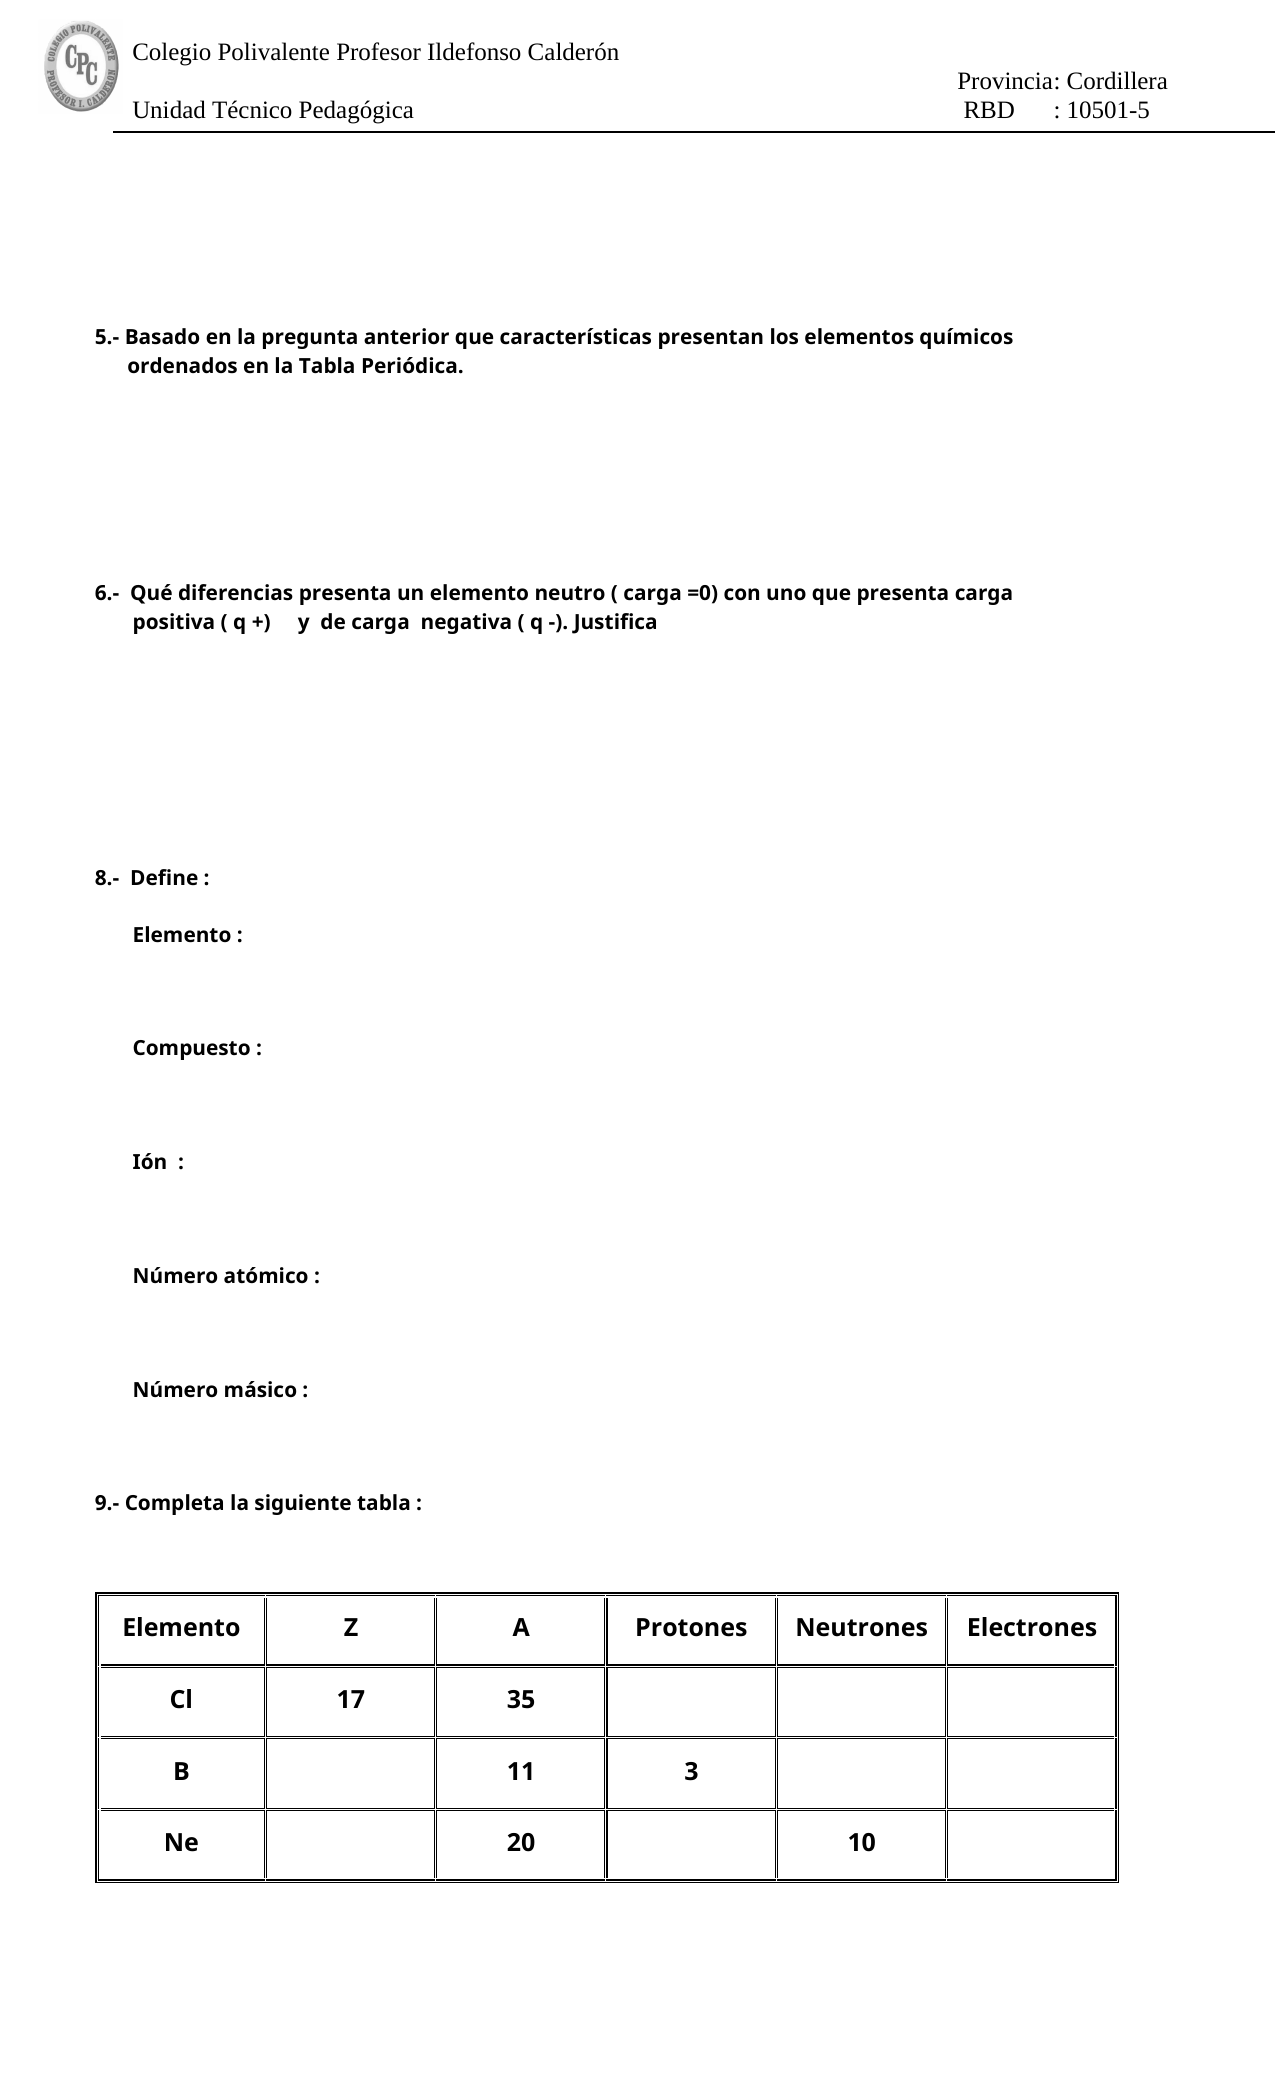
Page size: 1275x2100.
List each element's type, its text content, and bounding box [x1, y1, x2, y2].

text Número másico : [94, 1375, 1237, 1403]
table_cell 3 [608, 1739, 775, 1808]
table_header Z [266, 1596, 436, 1664]
table_cell Cl [99, 1664, 264, 1736]
text Ión : [94, 1147, 1237, 1176]
text Compuesto : [94, 1033, 1237, 1062]
table_cell B [97, 1736, 266, 1808]
text ordenados en la Tabla Periódica. [94, 351, 1237, 379]
table_header Electrones [947, 1596, 1115, 1664]
text 5.- Basado en la pregunta anterior que características presentan los elementos químicos [94, 322, 1237, 351]
table_cell 17 [267, 1668, 434, 1736]
table_cell [947, 1736, 1117, 1808]
table_cell [778, 1668, 945, 1736]
table_cell [267, 1739, 434, 1808]
table_cell [948, 1664, 1116, 1736]
table_cell 11 [437, 1739, 604, 1808]
table_cell [266, 1811, 436, 1879]
table_cell [778, 1739, 945, 1808]
text positiva ( q +) y de carga negativa ( q -). Justifica [94, 607, 1237, 635]
table_header A [436, 1594, 606, 1664]
table_cell 10 [776, 1811, 947, 1879]
table_header Protones [606, 1596, 776, 1664]
table_cell [606, 1811, 776, 1879]
text Número atómico : [94, 1261, 1237, 1289]
table_cell [608, 1668, 775, 1736]
table_cell 20 [436, 1808, 606, 1879]
table_cell Ne [97, 1808, 266, 1879]
text 6.- Qué diferencias presenta un elemento neutro ( carga =0) con uno que presenta carga [94, 578, 1237, 607]
text 9.- Completa la siguiente tabla : [94, 1488, 1237, 1517]
table_header Elemento [99, 1596, 266, 1664]
text 8.- Define : [94, 863, 1237, 891]
table_cell [947, 1808, 1117, 1879]
table_cell 35 [437, 1668, 604, 1736]
text Elemento : [94, 920, 1237, 948]
table_header Neutrones [776, 1596, 947, 1664]
